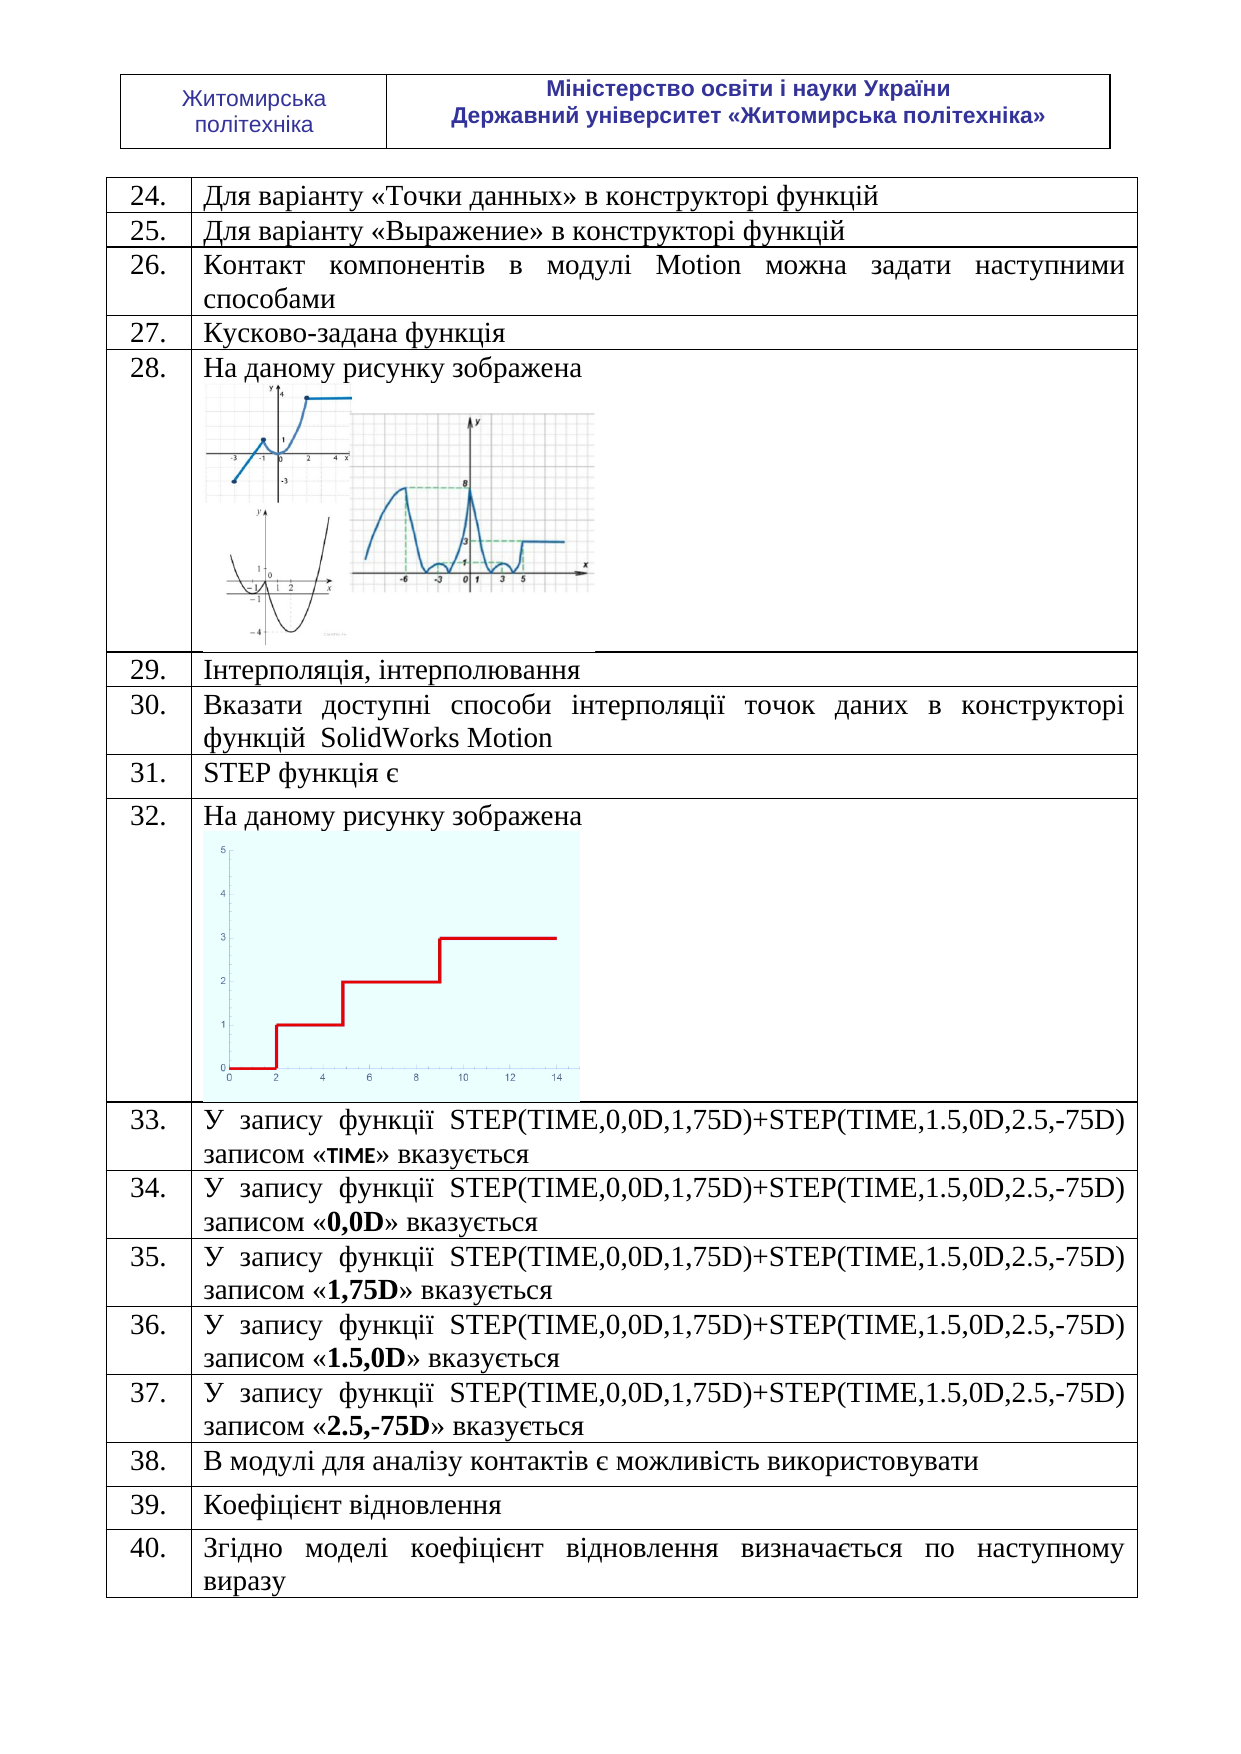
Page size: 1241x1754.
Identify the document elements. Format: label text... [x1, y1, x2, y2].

picture [203, 831, 580, 1102]
table_cell Для варіанту «Выражение» в конструкторі функцій [192, 213, 1137, 246]
table_cell 34. [107, 1171, 191, 1238]
table_cell У запису функції STEP(TIME,0,0D,1,75D)+STEP(TIME,1.5,0D,2.5,-75D) записом «0,0D» вказується [192, 1171, 1137, 1238]
table_cell У запису функції STEP(TIME,0,0D,1,75D)+STEP(TIME,1.5,0D,2.5,-75D) записом «TIME» вказується [192, 1103, 1137, 1169]
table_cell В модулі для аналізу контактів є можливість використовувати [192, 1443, 1137, 1486]
table_cell 39. [107, 1487, 191, 1529]
table_cell 30. [107, 687, 191, 754]
table_cell На даному рисунку зображена [192, 350, 1137, 651]
table_cell 40. [107, 1530, 191, 1597]
table_cell Контакт компонентів в модулі Motion можна задати наступними способами [192, 248, 1137, 314]
table_cell Згідно моделі коефіцієнт відновлення визначається по наступному виразу [192, 1530, 1137, 1597]
table_cell На даному рисунку зображена [192, 799, 1137, 1101]
table_cell 28. [107, 350, 191, 651]
table_cell Кусково-задана функція [192, 316, 1137, 349]
picture [203, 383, 596, 652]
table_cell Інтерполяція, інтерполювання [192, 653, 1137, 686]
table_cell У запису функції STEP(TIME,0,0D,1,75D)+STEP(TIME,1.5,0D,2.5,-75D) записом «2.5,-75D» вказується [192, 1375, 1137, 1442]
table_cell 36. [107, 1307, 191, 1374]
table_cell 31. [107, 755, 191, 797]
table_cell 37. [107, 1375, 191, 1442]
table_cell Вказати доступні способи інтерполяції точок даних в конструкторі функцій SolidWorks Motion [192, 687, 1137, 754]
table_cell STEP функція є [192, 755, 1137, 797]
table_cell Для варіанту «Точки данных» в конструкторі функцій [192, 178, 1137, 212]
table_cell 38. [107, 1443, 191, 1486]
table_cell Коефіцієнт відновлення [192, 1487, 1137, 1529]
table_cell 32. [107, 799, 191, 1101]
table_cell 33. [107, 1103, 191, 1169]
table_cell 25. [107, 213, 191, 246]
table_cell 24. [107, 178, 191, 212]
table_cell У запису функції STEP(TIME,0,0D,1,75D)+STEP(TIME,1.5,0D,2.5,-75D) записом «1,75D» вказується [192, 1239, 1137, 1306]
table_cell У запису функції STEP(TIME,0,0D,1,75D)+STEP(TIME,1.5,0D,2.5,-75D) записом «1.5,0D» вказується [192, 1307, 1137, 1374]
table_cell 35. [107, 1239, 191, 1306]
table_cell 27. [107, 316, 191, 349]
table_cell 29. [107, 653, 191, 686]
table_cell 26. [107, 248, 191, 314]
